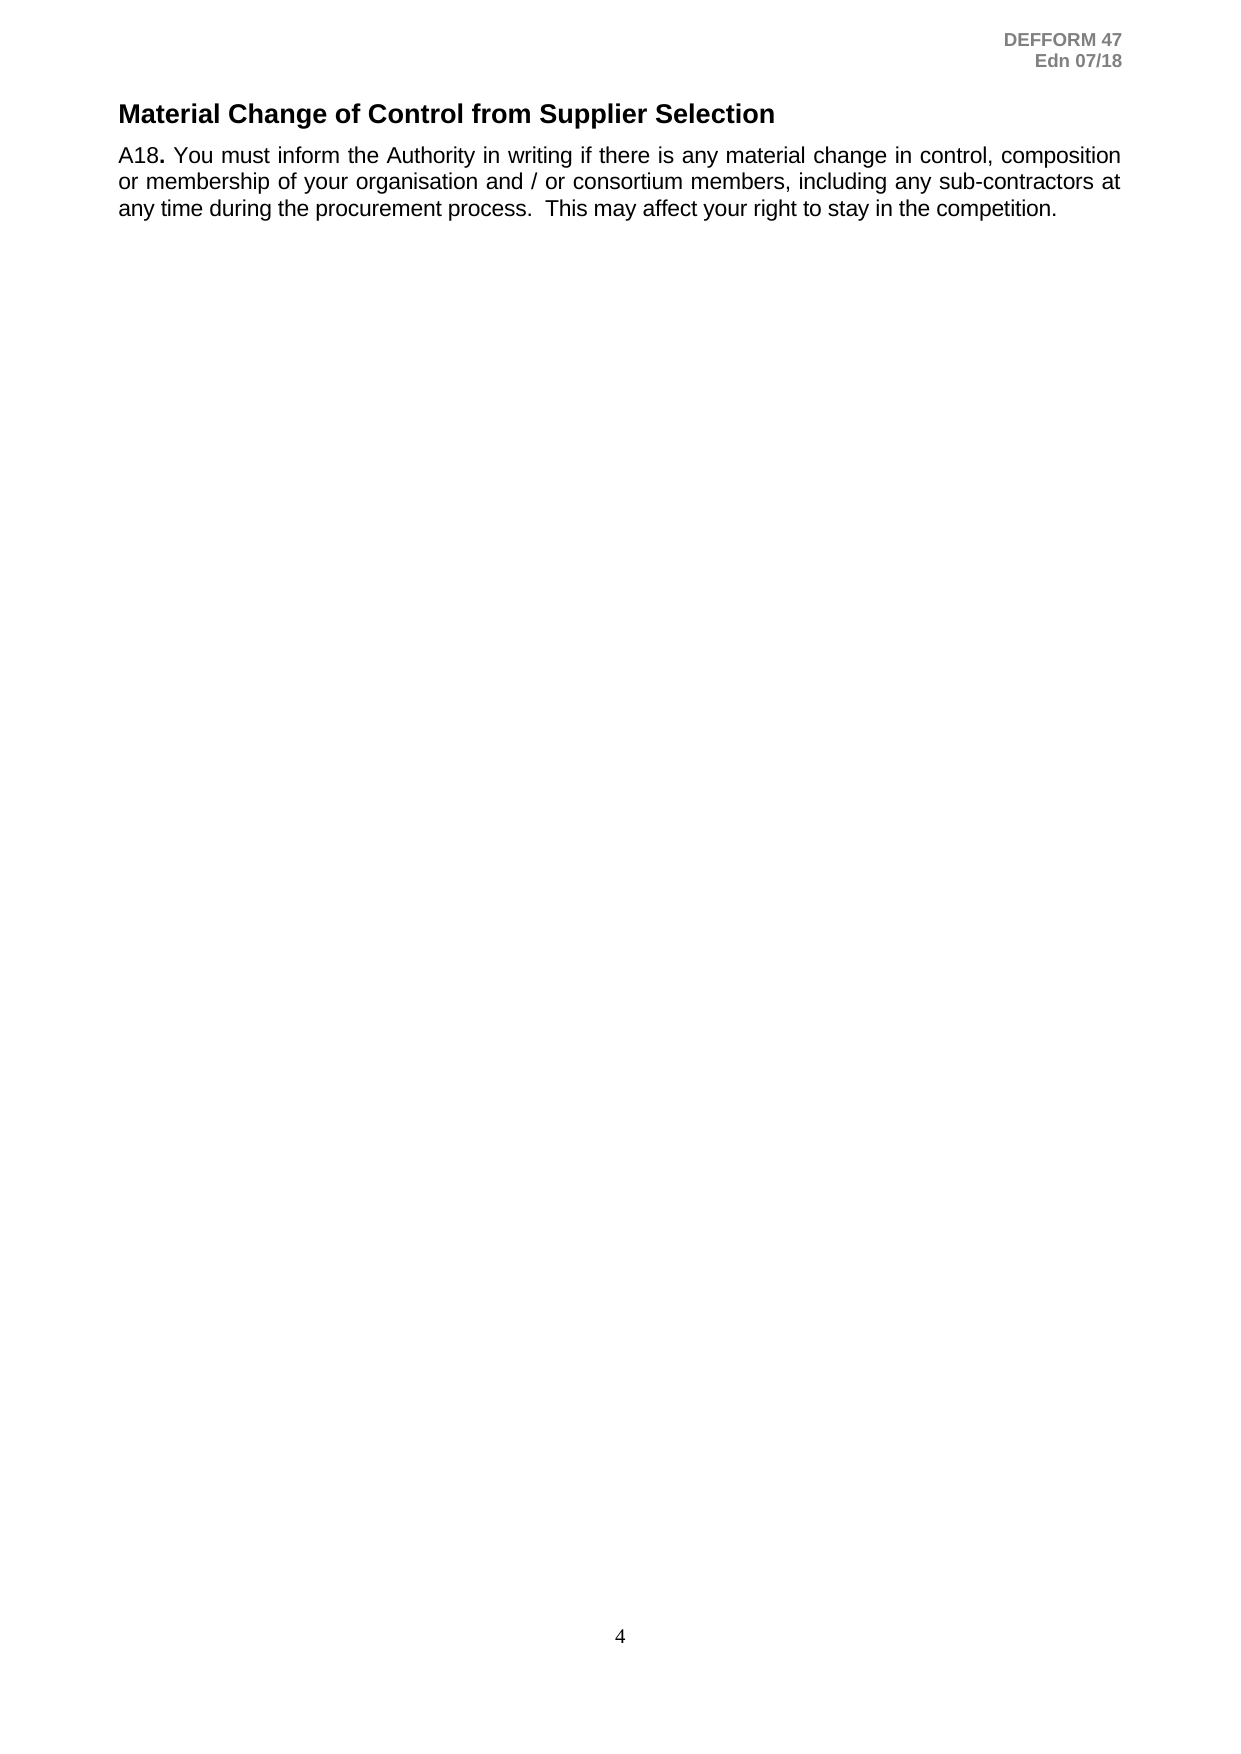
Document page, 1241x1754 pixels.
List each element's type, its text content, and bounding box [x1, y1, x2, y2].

text A18. You must inform the Authority in writing if there is any material change in control, composition or membership of your organisation and / or consortium members, including any sub-contractors at any time during the procurement process. This may affect your right to stay in the competition. [118, 142, 1122, 221]
text Material Change of Control from Supplier Selection [118, 98, 1122, 129]
